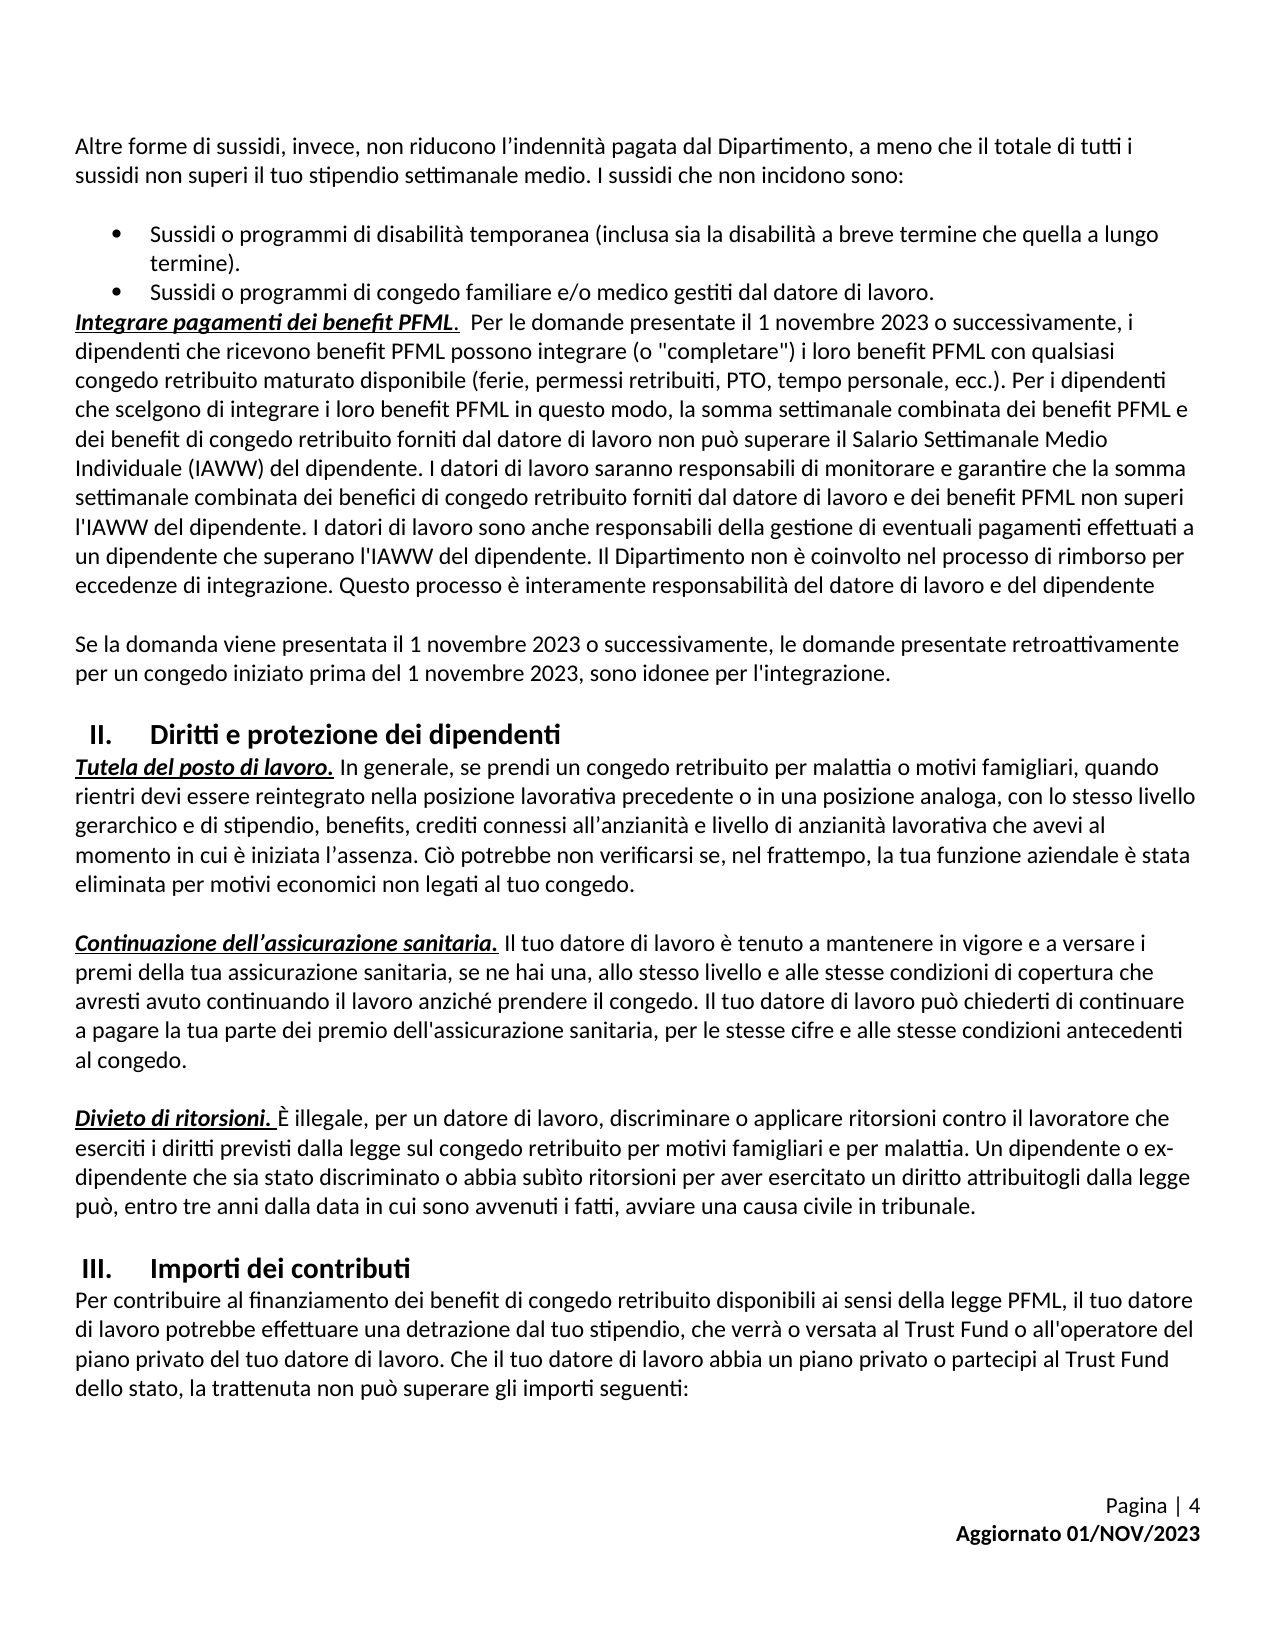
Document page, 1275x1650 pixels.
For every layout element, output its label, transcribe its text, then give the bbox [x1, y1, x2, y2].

text Divieto di ritorsioni. È illegale, per un datore di lavoro, discriminare o applicare ritorsioni contro il lavoratore che eserciti i diritti previsti dalla legge sul congedo retribuito per motivi famigliari e per malattia. Un dipendente o ex-dipendente che sia stato discriminato o abbia subìto ritorsioni per aver esercitato un diritto attribuitogli dalla legge può, entro tre anni dalla data in cui sono avvenuti i fatti, avviare una causa civile in tribunale. [75, 1103, 1200, 1220]
list Sussidi o programmi di disabilità temporanea (inclusa sia la disabilità a breve termine che quella a lungo termine). [112, 219, 1200, 277]
text Altre forme di sussidi, invece, non riducono l’indennità pagata dal Dipartimento, a meno che il totale di tutti i sussidi non superi il tuo stipendio settimanale medio. I sussidi che non incidono sono: [75, 131, 1200, 189]
list Diritti e protezione dei dipendenti [112, 716, 1200, 752]
text Continuazione dell’assicurazione sanitaria. Il tuo datore di lavoro è tenuto a mantenere in vigore e a versare i premi della tua assicurazione sanitaria, se ne hai una, allo stesso livello e alle stesse condizioni di copertura che avresti avuto continuando il lavoro anziché prendere il congedo. Il tuo datore di lavoro può chiederti di continuare a pagare la tua parte dei premio dell'assicurazione sanitaria, per le stesse cifre e alle stesse condizioni antecedenti al congedo. [75, 928, 1200, 1074]
text Integrare pagamenti dei benefit PFML. Per le domande presentate il 1 novembre 2023 o successivamente, i dipendenti che ricevono benefit PFML possono integrare (o "completare") i loro benefit PFML con qualsiasi congedo retribuito maturato disponibile (ferie, permessi retribuiti, PTO, tempo personale, ecc.). Per i dipendenti che scelgono di integrare i loro benefit PFML in questo modo, la somma settimanale combinata dei benefit PFML e dei benefit di congedo retribuito forniti dal datore di lavoro non può superare il Salario Settimanale Medio Individuale (IAWW) del dipendente. I datori di lavoro saranno responsabili di monitorare e garantire che la somma settimanale combinata dei benefici di congedo retribuito forniti dal datore di lavoro e dei benefit PFML non superi l'IAWW del dipendente. I datori di lavoro sono anche responsabili della gestione di eventuali pagamenti effettuati a un dipendente che superano l'IAWW del dipendente. Il Dipartimento non è coinvolto nel processo di rimborso per eccedenze di integrazione. Questo processo è interamente responsabilità del datore di lavoro e del dipendente [75, 307, 1200, 599]
text Per contribuire al finanziamento dei benefit di congedo retribuito disponibili ai sensi della legge PFML, il tuo datore di lavoro potrebbe effettuare una detrazione dal tuo stipendio, che verrà o versata al Trust Fund o all'operatore del piano privato del tuo datore di lavoro. Che il tuo datore di lavoro abbia un piano privato o partecipi al Trust Fund dello stato, la trattenuta non può superare gli importi seguenti: [75, 1285, 1200, 1402]
list Sussidi o programmi di congedo familiare e/o medico gestiti dal datore di lavoro. [112, 277, 1200, 307]
text Se la domanda viene presentata il 1 novembre 2023 o successivamente, le domande presentate retroattivamente per un congedo iniziato prima del 1 novembre 2023, sono idonee per l'integrazione. [75, 629, 1200, 687]
list Importi dei contributi [112, 1250, 1200, 1285]
text Tutela del posto di lavoro. In generale, se prendi un congedo retribuito per malattia o motivi famigliari, quando rientri devi essere reintegrato nella posizione lavorativa precedente o in una posizione analoga, con lo stesso livello gerarchico e di stipendio, benefits, crediti connessi all’anzianità e livello di anzianità lavorativa che avevi al momento in cui è iniziata l’assenza. Ciò potrebbe non verificarsi se, nel frattempo, la tua funzione aziendale è stata eliminata per motivi economici non legati al tuo congedo. [75, 752, 1200, 898]
